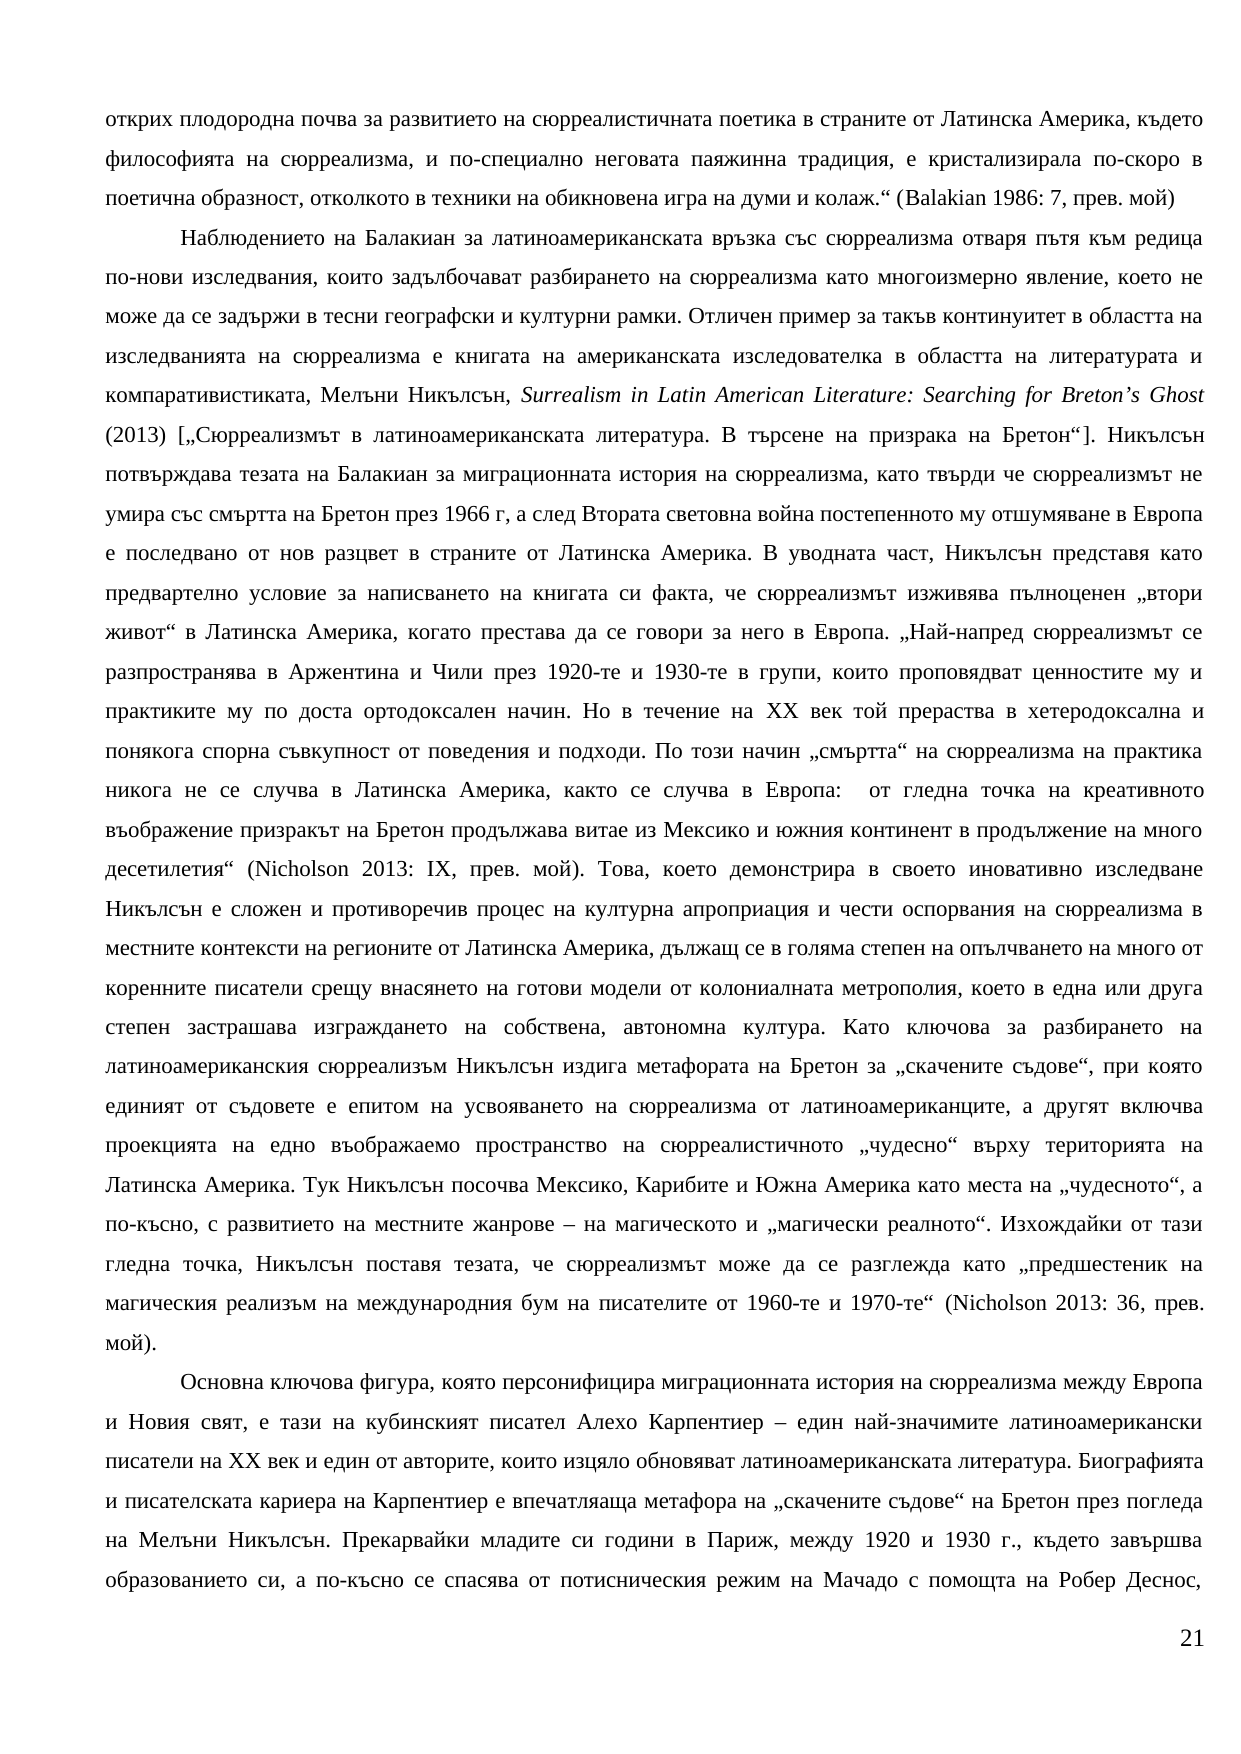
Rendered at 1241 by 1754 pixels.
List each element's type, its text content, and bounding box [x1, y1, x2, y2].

text Наблюдението на Балакиан за латиноамериканската връзка със сюрреализма отваря пътя към редица по-нови изследвания, които задълбочават разбирането на сюрреализма като многоизмерно явление, което не може да се задържи в тесни географски и културни рамки. Отличен пример за такъв континуитет в областта на изследванията на сюрреализма е книгата на американската изследователка в областта на литературата и компаративистиката, Мелъни Никълсън, Surrealism in Latin American Literature: Searching for Breton’s Ghost (2013) [„Сюрреализмът в латиноамериканската литература. В търсене на призрака на Бретон“]. Никълсън потвърждава тезата на Балакиан за миграционната история на сюрреализма, като твърди че сюрреализмът не умира със смъртта на Бретон през 1966 г, а след Втората световна война постепенното му отшумяване в Европа е последвано от нов разцвет в страните от Латинска Америка. В уводната част, Никълсън представя като предвартелно условие за написването на книгата си факта, че сюрреализмът изживява пълноценен „втори живот“ в Латинска Америка, когато престава да се говори за него в Европа. „Най-напред сюрреализмът се разпространява в Аржентина и Чили през 1920-те и 1930-те в групи, които проповядват ценностите му и практиките му по доста ортодоксален начин. Но в течение на XX век той прераства в хетеродоксална и понякога спорна съвкупност от поведения и подходи. По този начин „смъртта“ на сюрреализма на практика никога не се случва в Латинска Америка, както се случва в Европа: от гледна точка на креативното въображение призракът на Бретон продължава витае из Мексико и южния континент в продължение на много десетилетия“ (Nicholson 2013: IX, прев. мой). Това, което демонстрира в своето иновативно изследване Никълсън е сложен и противоречив процес на културна апроприация и чести оспорвания на сюрреализма в местните контексти на регионите от Латинска Америка, дължащ се в голяма степен на опълчването на много от коренните писатели срещу внасянето на готови модели от колониалната метрополия, което в една или друга степен застрашава изграждането на собствена, автономна култура. Като ключова за разбирането на латиноамериканския сюрреализъм Никълсън издига метафората на Бретон за „скачените съдове“, при която единият от съдовете е епитом на усвояването на сюрреализма от латиноамериканците, а другят включва проекцията на едно въображаемо пространство на сюрреалистичното „чудесно“ върху територията на Латинска Америка. Тук Никълсън посочва Мексико, Карибите и Южна Америка като места на „чудесното“, а по-късно, с развитието на местните жанрове – на магическото и „магически реалното“. Изхождайки от тази гледна точка, Никълсън поставя тезата, че сюрреализмът може да се разглежда като „предшестеник на магическия реализъм на международния бум на писателите от 1960-те и 1970-те“ (Nicholson 2013: 36, прев. мой). [105, 223, 1205, 1355]
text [105, 1368, 1205, 1592]
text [105, 105, 1205, 210]
